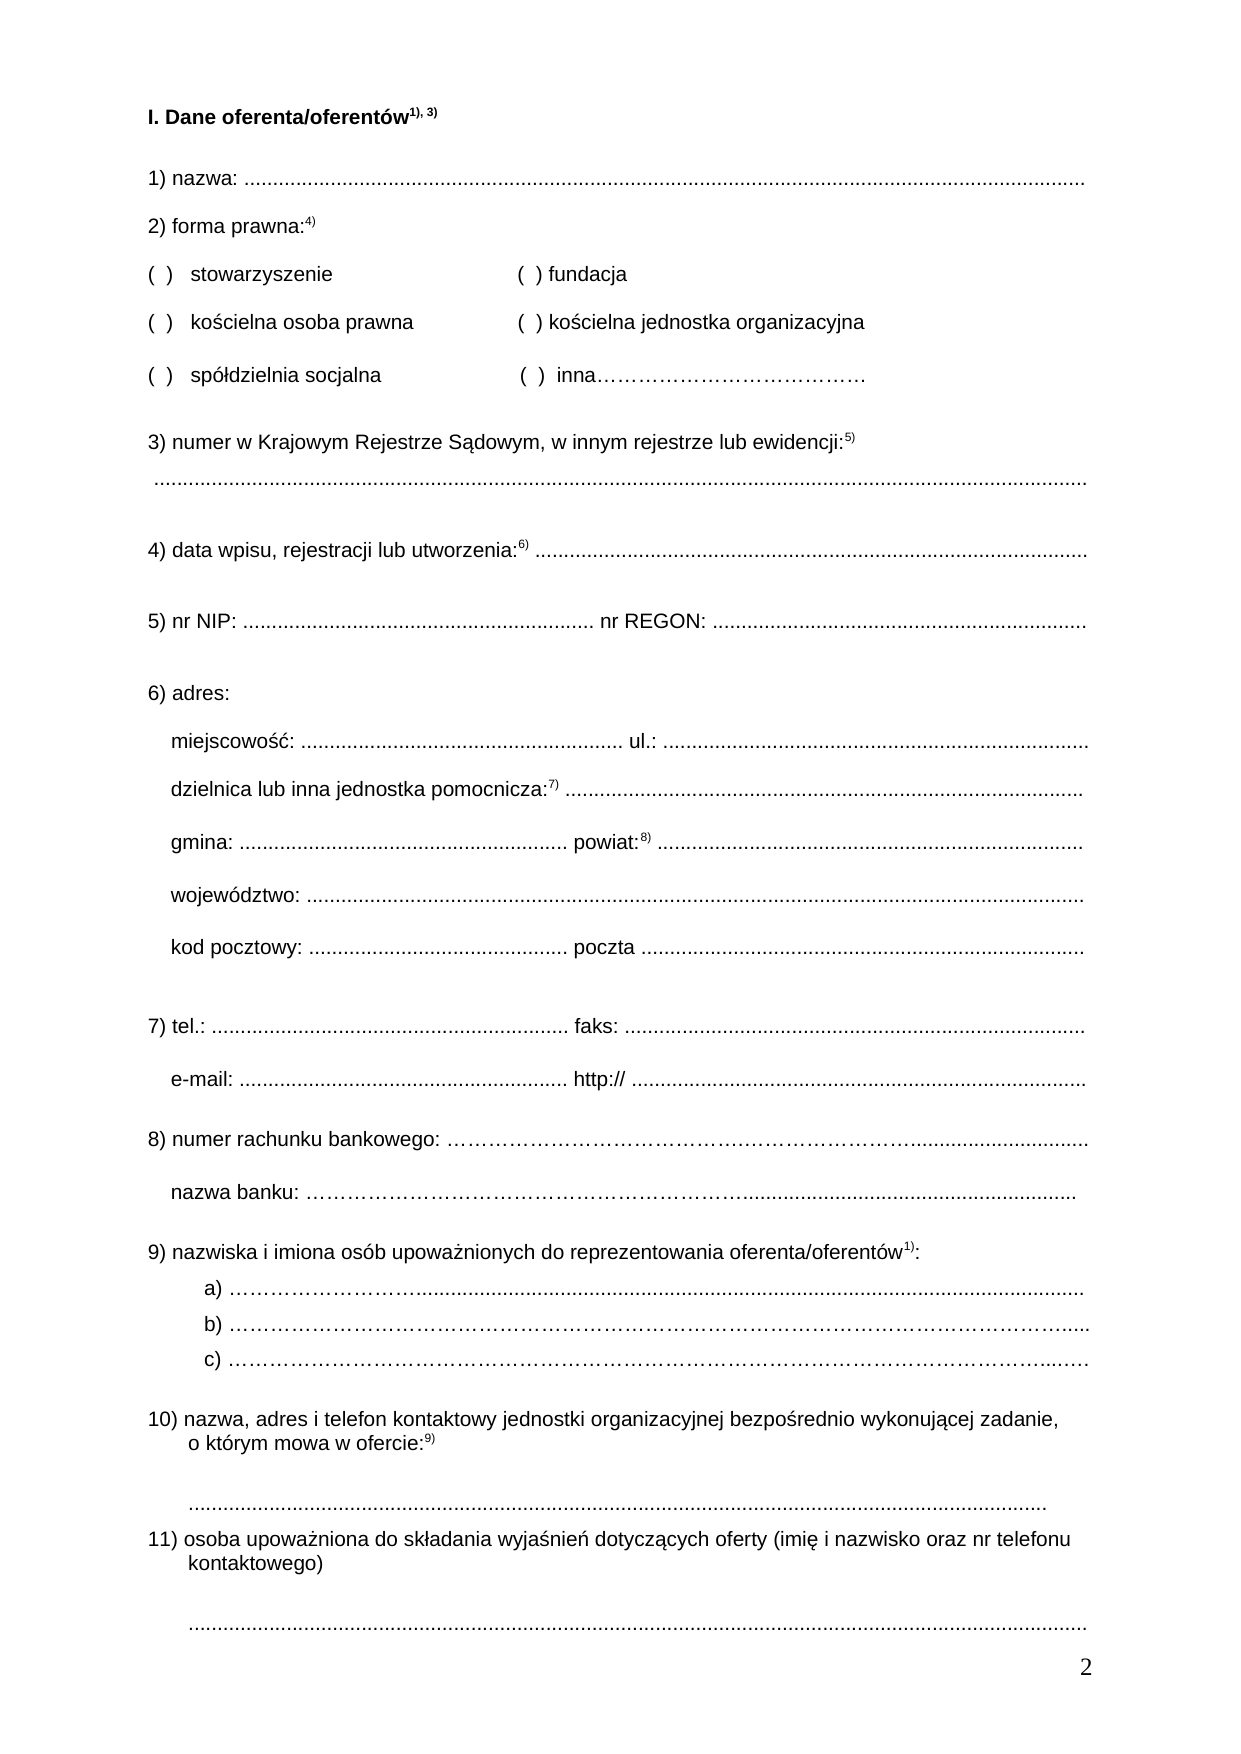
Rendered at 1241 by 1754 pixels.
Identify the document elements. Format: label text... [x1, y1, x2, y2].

text 2) forma prawna:4) [148, 214, 1093, 238]
text .................................................................................................................................................................. [148, 466, 1093, 489]
text 6) adres: [148, 681, 1093, 705]
text e-mail: ......................................................... http:// ............................................................................... [148, 1067, 1093, 1091]
text ( ) kościelna osoba prawna ( ) kościelna jednostka organizacyjna [148, 310, 1093, 334]
text b) …………………………………………………………………………………………………………..... [204, 1311, 1093, 1335]
text województwo: ....................................................................................................................................... [148, 882, 1093, 906]
text 7) tel.: .............................................................. faks: ................................................................................ [148, 1014, 1093, 1038]
text 3) numer w Krajowym Rejestrze Sądowym, w innym rejestrze lub ewidencji:5) [148, 430, 1093, 454]
text ..................................................................................................................................................... [148, 1491, 1093, 1515]
text a) ……………………….................................................................................................................... [204, 1275, 1093, 1299]
text c) ………………………………………………………………………………………………………....…. [204, 1347, 1093, 1371]
text I. Dane oferenta/oferentów1), 3) [148, 105, 1093, 129]
text kod pocztowy: ............................................. poczta ............................................................................. [148, 935, 1093, 959]
text gmina: ......................................................... powiat:8) .......................................................................... [148, 830, 1093, 854]
text 9) nazwiska i imiona osób upoważnionych do reprezentowania oferenta/oferentów1): [148, 1239, 1093, 1263]
text nazwa banku: ……………………………………………………….......................................................... [148, 1179, 1093, 1203]
text ( ) spółdzielnia socjalna ( ) inna………………………………… [148, 363, 1093, 387]
text miejscowość: ........................................................ ul.: .......................................................................... [148, 729, 1093, 753]
text dzielnica lub inna jednostka pomocnicza:7) .......................................................................................... [148, 777, 1093, 801]
text 8) numer rachunku bankowego: …………………………………….……………………............................... [148, 1127, 1093, 1151]
text 5) nr NIP: ............................................................. nr REGON: ................................................................. [148, 609, 1093, 633]
text 1) nazwa: .................................................................................................................................................. [148, 166, 1093, 190]
text ( ) stowarzyszenie ( ) fundacja [148, 262, 1093, 286]
text 4) data wpisu, rejestracji lub utworzenia:6) ................................................................................................ [148, 537, 1093, 561]
text 10) nazwa, adres i telefon kontaktowy jednostki organizacyjnej bezpośrednio wykonującej zadanie, o którym mowa w ofercie:9) [148, 1407, 1078, 1455]
text 11) osoba upoważniona do składania wyjaśnień dotyczących oferty (imię i nazwisko oraz nr telefonu kontaktowego) [148, 1527, 1078, 1575]
text ............................................................................................................................................................ [148, 1611, 1093, 1635]
